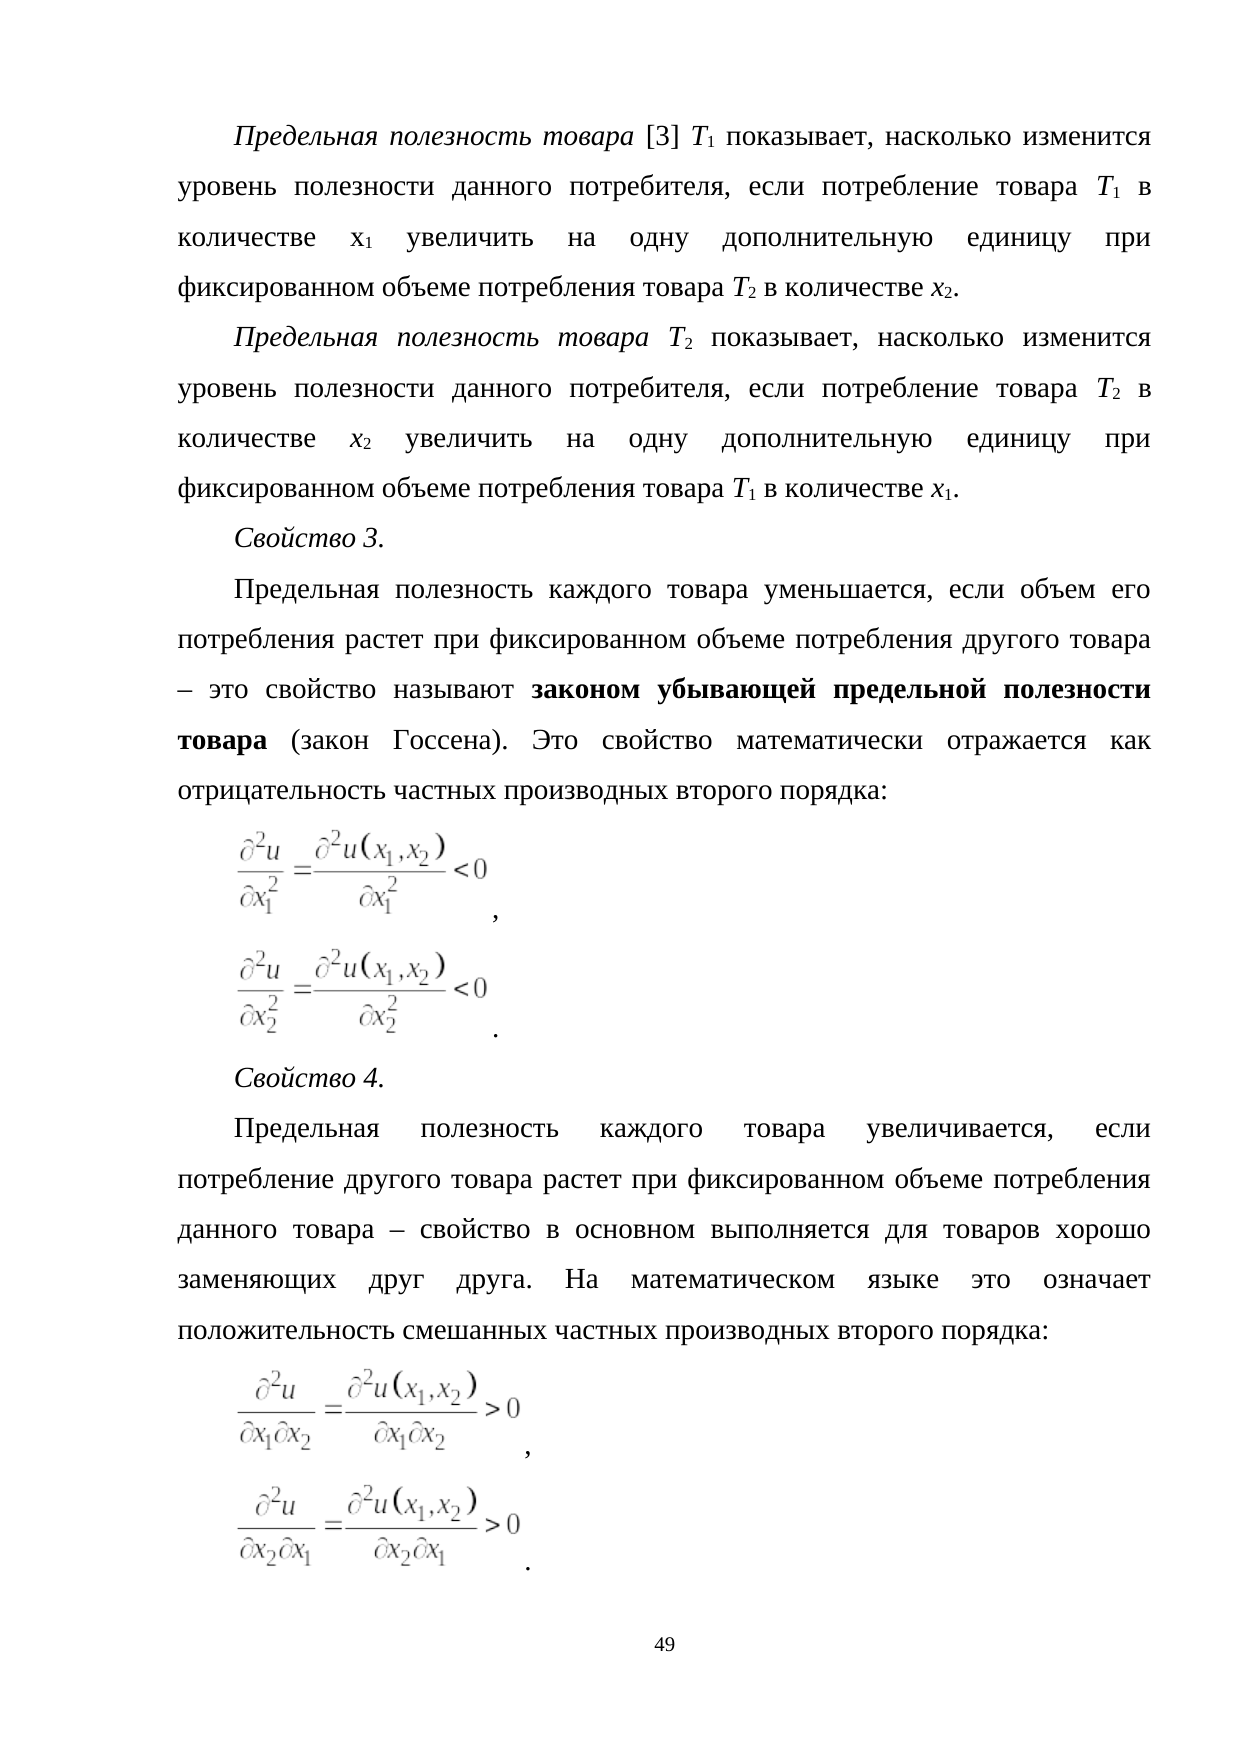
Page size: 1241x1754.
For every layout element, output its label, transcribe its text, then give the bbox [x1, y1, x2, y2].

text Свойство 3. [177, 521, 1152, 554]
text Предельная полезность товара Т2 показывает, насколько изменится уровень полезности данного потребителя, если потребление товара Т2 в количестве x2 увеличить на одну дополнительную единицу при фиксированном объеме потребления товара Т1 в количестве x1. [177, 319, 1152, 504]
text , [177, 1362, 1152, 1461]
text Предельная полезность товара [3] Т1 показывает, насколько изменится уровень полезности данного потребителя, если потребление товара Т1 в количестве x1 увеличить на одну дополнительную единицу при фиксированном объеме потребления товара Т2 в количестве x2. [177, 118, 1152, 303]
text . [177, 941, 1152, 1043]
text , [177, 822, 1152, 924]
text Предельная полезность каждого товара увеличивается, если потребление другого товара растет при фиксированном объеме потребления данного товара – свойство в основном выполняется для товаров хорошо заменяющих друг друга. На математическом языке это означает положительность смешанных частных производных второго порядка: [177, 1111, 1152, 1345]
text . [177, 1478, 1152, 1577]
text Свойство 4. [177, 1060, 1152, 1094]
text Предельная полезность каждого товара уменьшается, если объем его потребления растет при фиксированном объеме потребления другого товара – это свойство называют законом убывающей предельной полезности товара (закон Госсена). Это свойство математически отражается как отрицательность частных производных второго порядка: [177, 571, 1152, 806]
